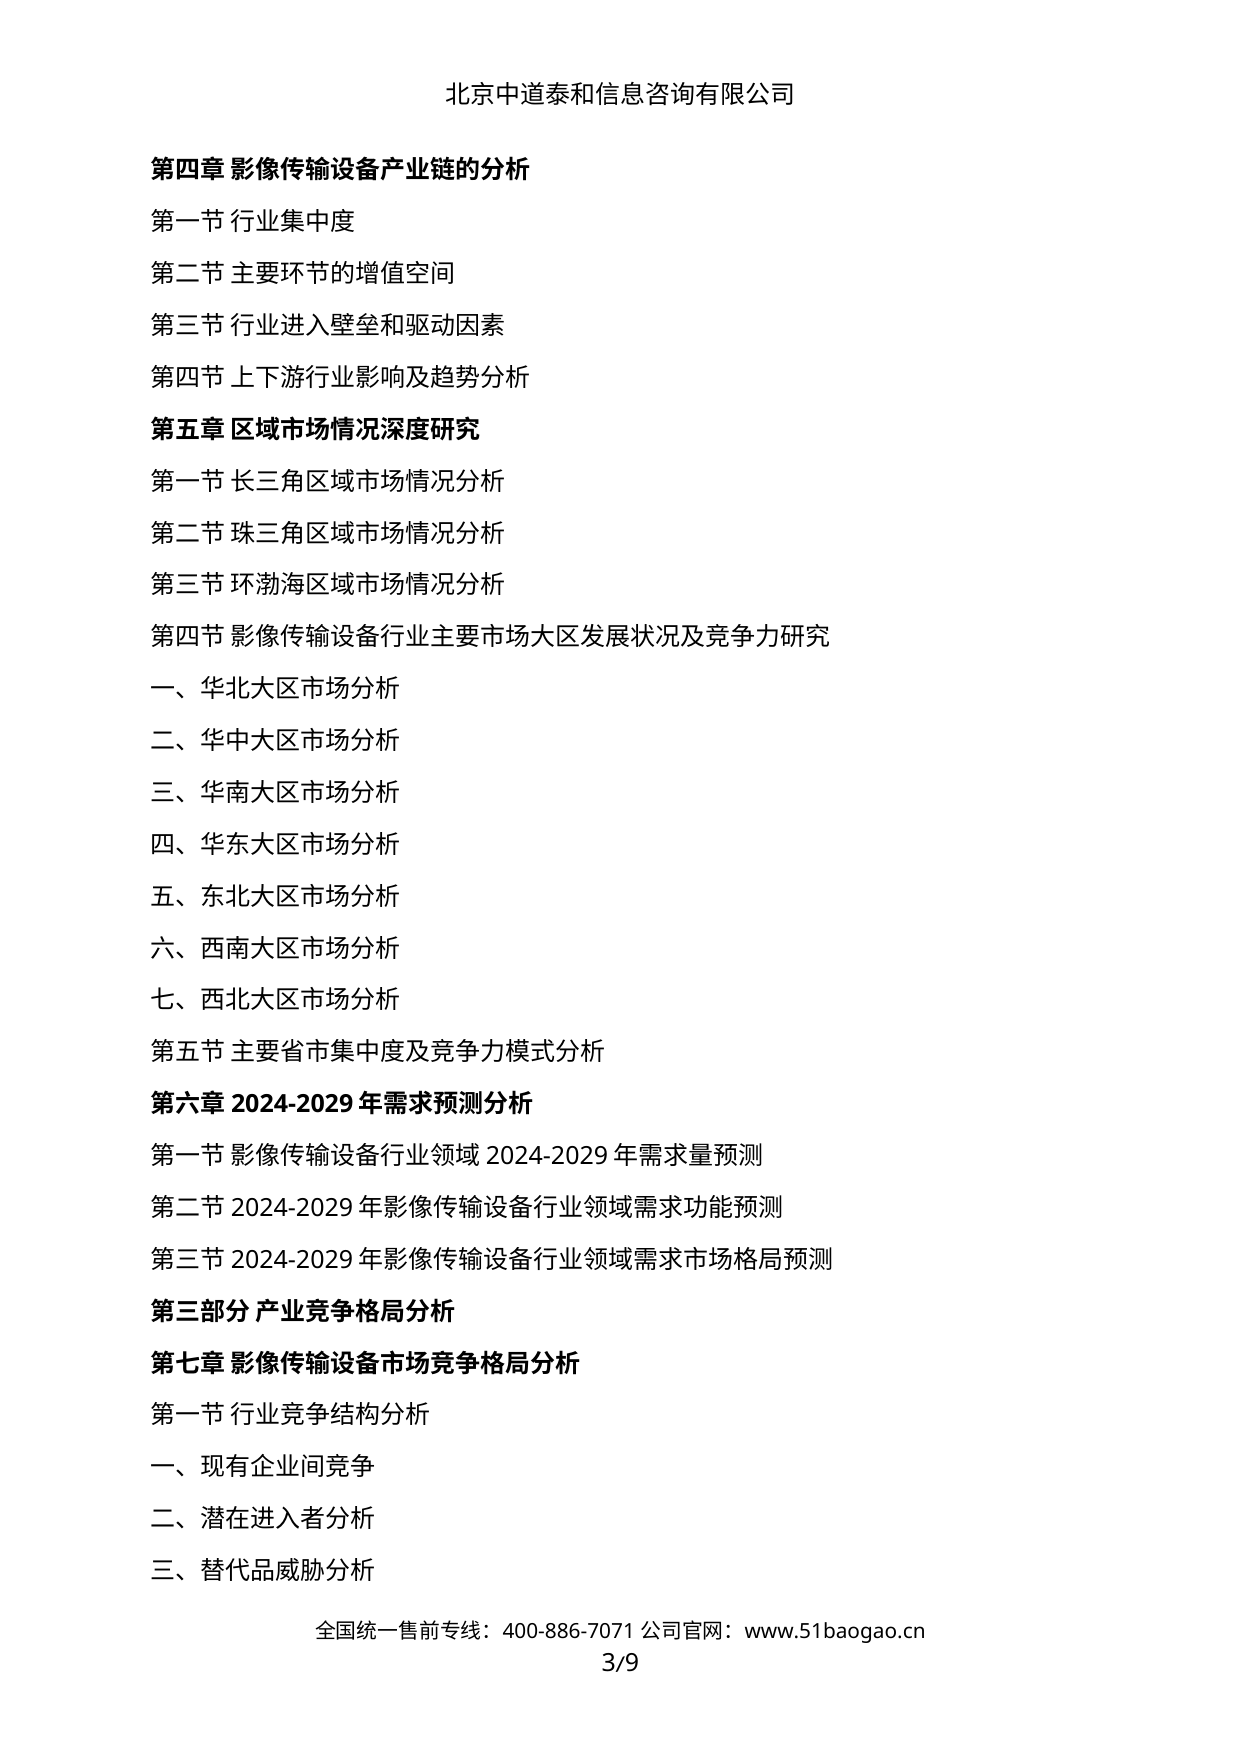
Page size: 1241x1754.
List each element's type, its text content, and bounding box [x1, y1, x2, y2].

text 第六章 2024-2029年需求预测分析 [150, 1084, 1090, 1120]
text 五、东北大区市场分析 [150, 876, 1090, 912]
text 二、潜在进入者分析 [150, 1499, 1090, 1535]
text 第三节 2024-2029年影像传输设备行业领域需求市场格局预测 [150, 1239, 1090, 1276]
text 第五节 主要省市集中度及竞争力模式分析 [150, 1032, 1090, 1068]
text 七、西北大区市场分析 [150, 980, 1090, 1016]
text 一、华北大区市场分析 [150, 669, 1090, 705]
text 第一节 影像传输设备行业领域2024-2029年需求量预测 [150, 1136, 1090, 1172]
text 第四章 影像传输设备产业链的分析 [150, 150, 1090, 186]
text 第三节 环渤海区域市场情况分析 [150, 565, 1090, 601]
text 一、现有企业间竞争 [150, 1447, 1090, 1483]
text 第二节 2024-2029年影像传输设备行业领域需求功能预测 [150, 1187, 1090, 1224]
text 第三部分 产业竞争格局分析 [150, 1291, 1090, 1327]
text 第一节 长三角区域市场情况分析 [150, 461, 1090, 497]
text 四、华东大区市场分析 [150, 824, 1090, 861]
text 第一节 行业竞争结构分析 [150, 1395, 1090, 1431]
text 第二节 主要环节的增值空间 [150, 254, 1090, 290]
text 第五章 区域市场情况深度研究 [150, 409, 1090, 446]
text 六、西南大区市场分析 [150, 928, 1090, 964]
text 三、华南大区市场分析 [150, 772, 1090, 809]
text 第二节 珠三角区域市场情况分析 [150, 513, 1090, 549]
text 第一节 行业集中度 [150, 202, 1090, 238]
text 第七章 影像传输设备市场竞争格局分析 [150, 1343, 1090, 1379]
text 二、华中大区市场分析 [150, 721, 1090, 757]
text 三、替代品威胁分析 [150, 1551, 1090, 1587]
text 第三节 行业进入壁垒和驱动因素 [150, 306, 1090, 342]
text 第四节 上下游行业影响及趋势分析 [150, 357, 1090, 394]
text 第四节 影像传输设备行业主要市场大区发展状况及竞争力研究 [150, 617, 1090, 653]
